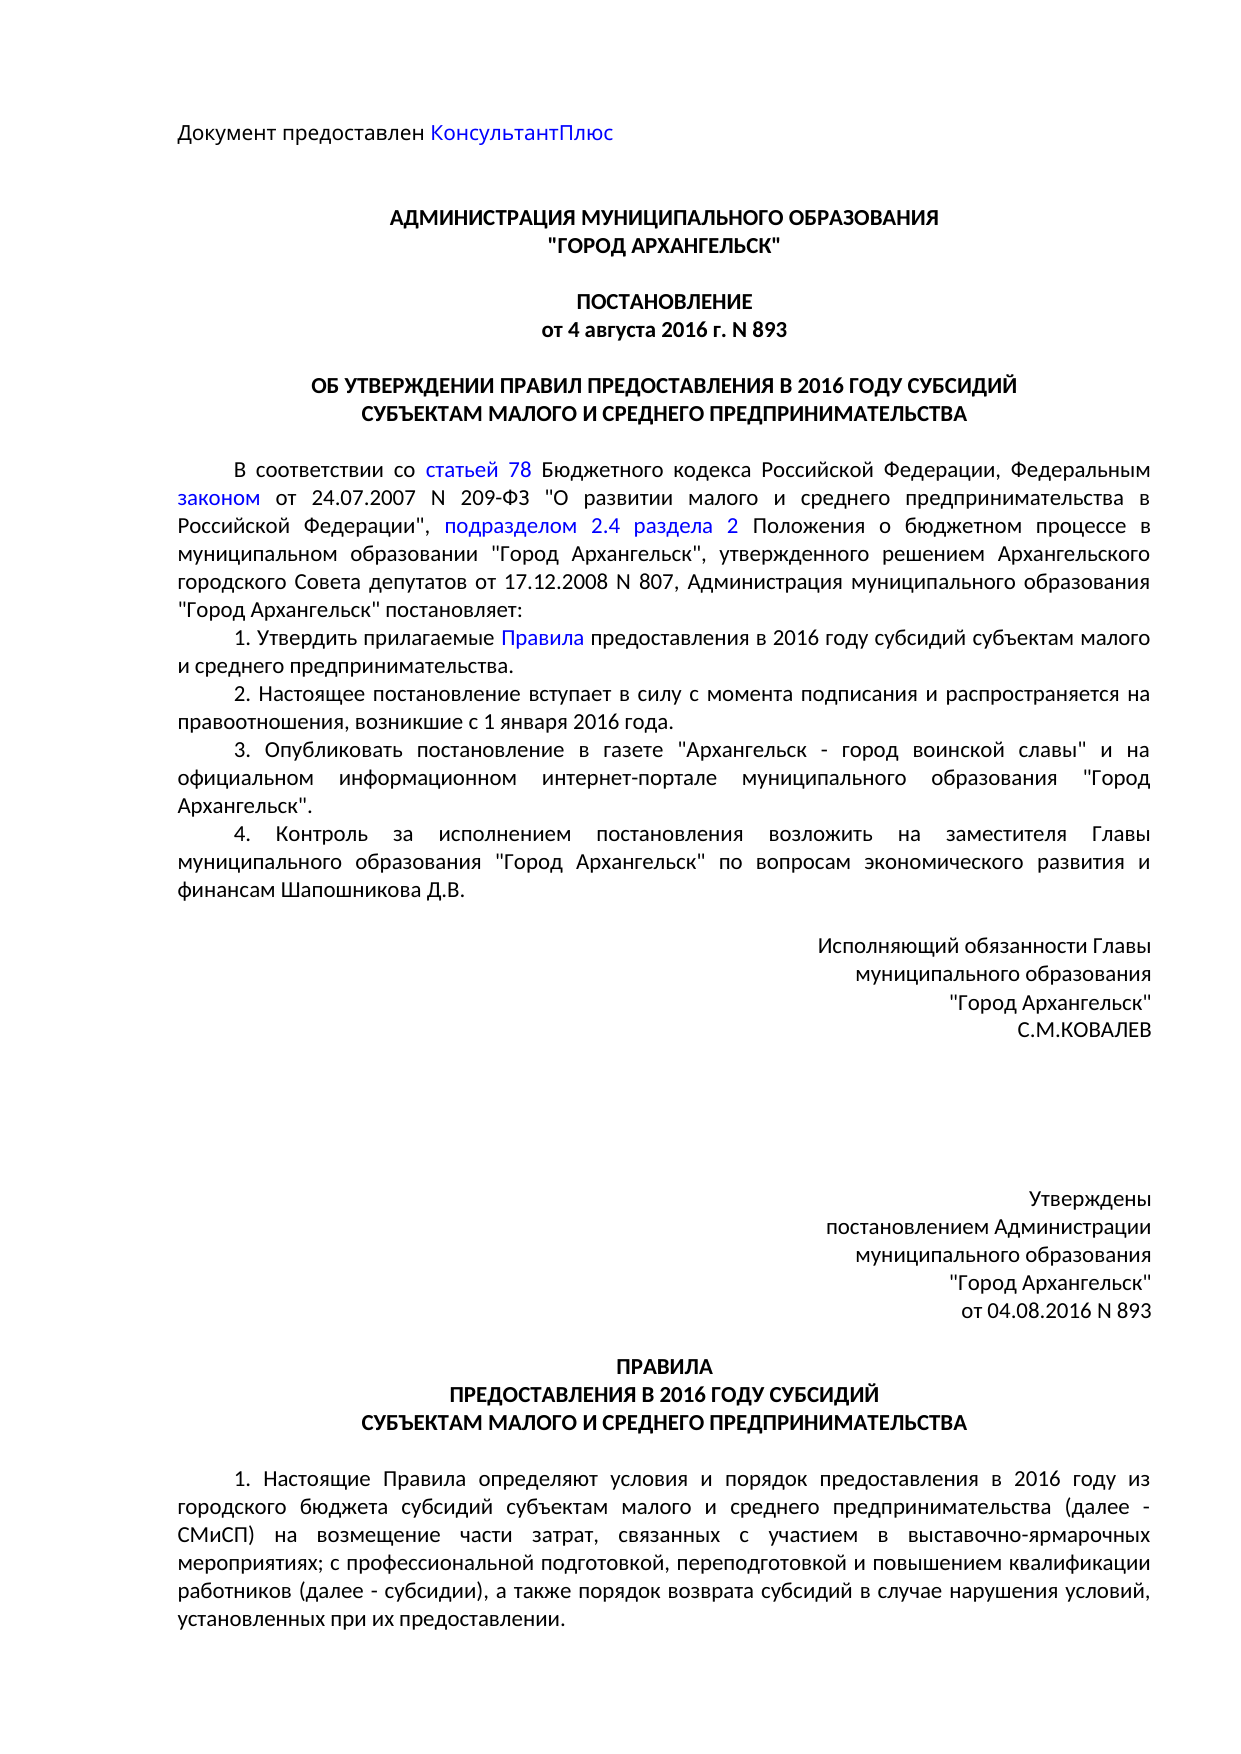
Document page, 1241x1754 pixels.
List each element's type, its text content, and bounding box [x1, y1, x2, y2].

text В соответствии со статьей 78 Бюджетного кодекса Российской Федерации, Федеральным законом от 24.07.2007 N 209-ФЗ "О развитии малого и среднего предпринимательства в Российской Федерации", подразделом 2.4 раздела 2 Положения о бюджетном процессе в муниципальном образовании "Город Архангельск", утвержденного решением Архангельского городского Совета депутатов от 17.12.2008 N 807, Администрация муниципального образования "Город Архангельск" постановляет: [177, 455, 1152, 623]
text 4. Контроль за исполнением постановления возложить на заместителя Главы муниципального образования "Город Архангельск" по вопросам экономического развития и финансам Шапошникова Д.В. [177, 819, 1152, 903]
title ОБ УТВЕРЖДЕНИИ ПРАВИЛ ПРЕДОСТАВЛЕНИЯ В 2016 ГОДУ СУБСИДИЙ [177, 371, 1152, 399]
text от 04.08.2016 N 893 [177, 1296, 1152, 1324]
title СУБЪЕКТАМ МАЛОГО И СРЕДНЕГО ПРЕДПРИНИМАТЕЛЬСТВА [177, 1408, 1152, 1436]
text 3. Опубликовать постановление в газете "Архангельск - город воинской славы" и на официальном информационном интернет-портале муниципального образования "Город Архангельск". [177, 735, 1152, 819]
text 1. Настоящие Правила определяют условия и порядок предоставления в 2016 году из городского бюджета субсидий субъектам малого и среднего предпринимательства (далее - СМиСП) на возмещение части затрат, связанных с участием в выставочно-ярмарочных мероприятиях; с профессиональной подготовкой, переподготовкой и повышением квалификации работников (далее - субсидии), а также порядок возврата субсидий в случае нарушения условий, установленных при их предоставлении. [177, 1464, 1152, 1632]
title АДМИНИСТРАЦИЯ МУНИЦИПАЛЬНОГО ОБРАЗОВАНИЯ [177, 203, 1152, 231]
text "Город Архангельск" [177, 1268, 1152, 1296]
title ПРЕДОСТАВЛЕНИЯ В 2016 ГОДУ СУБСИДИЙ [177, 1380, 1152, 1408]
text 1. Утвердить прилагаемые Правила предоставления в 2016 году субсидий субъектам малого и среднего предпринимательства. [177, 623, 1152, 679]
title СУБЪЕКТАМ МАЛОГО И СРЕДНЕГО ПРЕДПРИНИМАТЕЛЬСТВА [177, 399, 1152, 427]
text "Город Архангельск" [177, 988, 1152, 1016]
text Утверждены [177, 1184, 1152, 1212]
title Документ предоставлен КонсультантПлюс [177, 118, 1152, 175]
title "ГОРОД АРХАНГЕЛЬСК" [177, 231, 1152, 259]
text С.М.КОВАЛЕВ [177, 1016, 1152, 1044]
title ПРАВИЛА [177, 1352, 1152, 1380]
title от 4 августа 2016 г. N 893 [177, 315, 1152, 343]
text 2. Настоящее постановление вступает в силу с момента подписания и распространяется на правоотношения, возникшие с 1 января 2016 года. [177, 679, 1152, 735]
text Исполняющий обязанности Главы [177, 932, 1152, 959]
text постановлением Администрации [177, 1212, 1152, 1240]
title ПОСТАНОВЛЕНИЕ [177, 287, 1152, 315]
text муниципального образования [177, 1240, 1152, 1268]
text муниципального образования [177, 959, 1152, 988]
